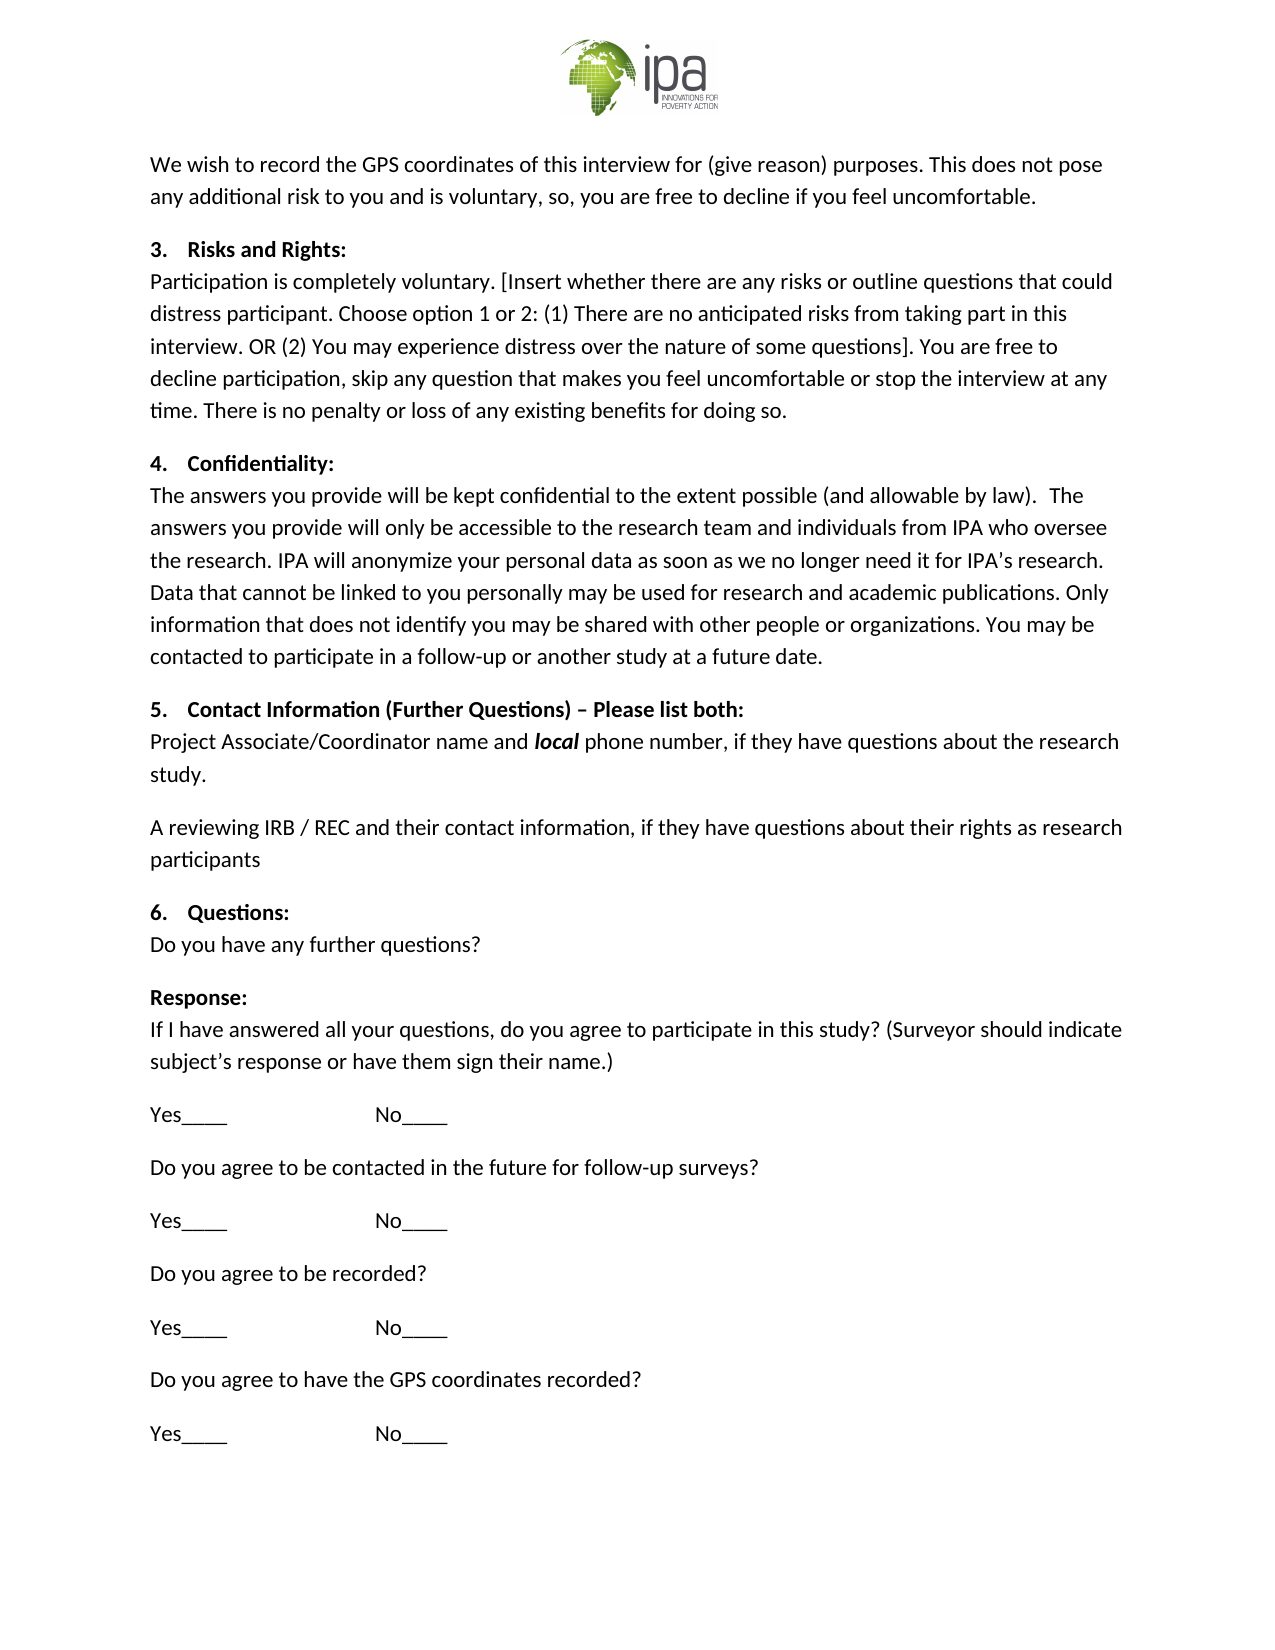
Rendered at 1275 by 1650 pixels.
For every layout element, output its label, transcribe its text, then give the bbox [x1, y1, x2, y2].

text Response: If I have answered all your questions, do you agree to participate in this study? (Surveyor should indicate subject’s response or have them sign their name.) [150, 983, 1125, 1076]
list Questions: [150, 898, 1125, 926]
text We wish to record the GPS coordinates of this interview for (give reason) purposes. This does not pose any additional risk to you and is voluntary, so, you are free to decline if you feel uncomfortable. [150, 150, 1125, 210]
text A reviewing IRB / REC and their contact information, if they have questions about their rights as research participants [150, 813, 1125, 873]
text The answers you provide will be kept confidential to the extent possible (and allowable by law). The answers you provide will only be accessible to the research team and individuals from IPA who oversee the research. IPA will anonymize your personal data as soon as we no longer need it for IPA’s research. Data that cannot be linked to you personally may be used for research and academic publications. Only information that does not identify you may be shared with other people or organizations. You may be contacted to participate in a follow-up or another study at a future date. [150, 481, 1125, 670]
list Contact Information (Further Questions) – Please list both: [150, 695, 1125, 723]
text Yes____ No____ [150, 1101, 1125, 1128]
list Confidentiality: [150, 449, 1125, 477]
text Do you agree to have the GPS coordinates recorded? [150, 1366, 1125, 1394]
text Yes____ No____ [150, 1313, 1125, 1341]
text Do you agree to be contacted in the future for follow-up surveys? [150, 1153, 1125, 1182]
list Risks and Rights: [150, 235, 1125, 263]
text Project Associate/Coordinator name and local phone number, if they have questions about the research study. [150, 727, 1125, 788]
text Do you have any further questions? [150, 930, 1125, 958]
picture [560, 39, 718, 116]
text Yes____ No____ [150, 1207, 1125, 1234]
text Do you agree to be recorded? [150, 1259, 1125, 1288]
text Participation is completely voluntary. [Insert whether there are any risks or outline questions that could distress participant. Choose option 1 or 2: (1) There are no anticipated risks from taking part in this interview. OR (2) You may experience distress over the nature of some questions]. You are free to decline participation, skip any question that makes you feel uncomfortable or stop the interview at any time. There is no penalty or loss of any existing benefits for doing so. [150, 267, 1125, 424]
text Yes____ No____ [150, 1419, 1125, 1447]
